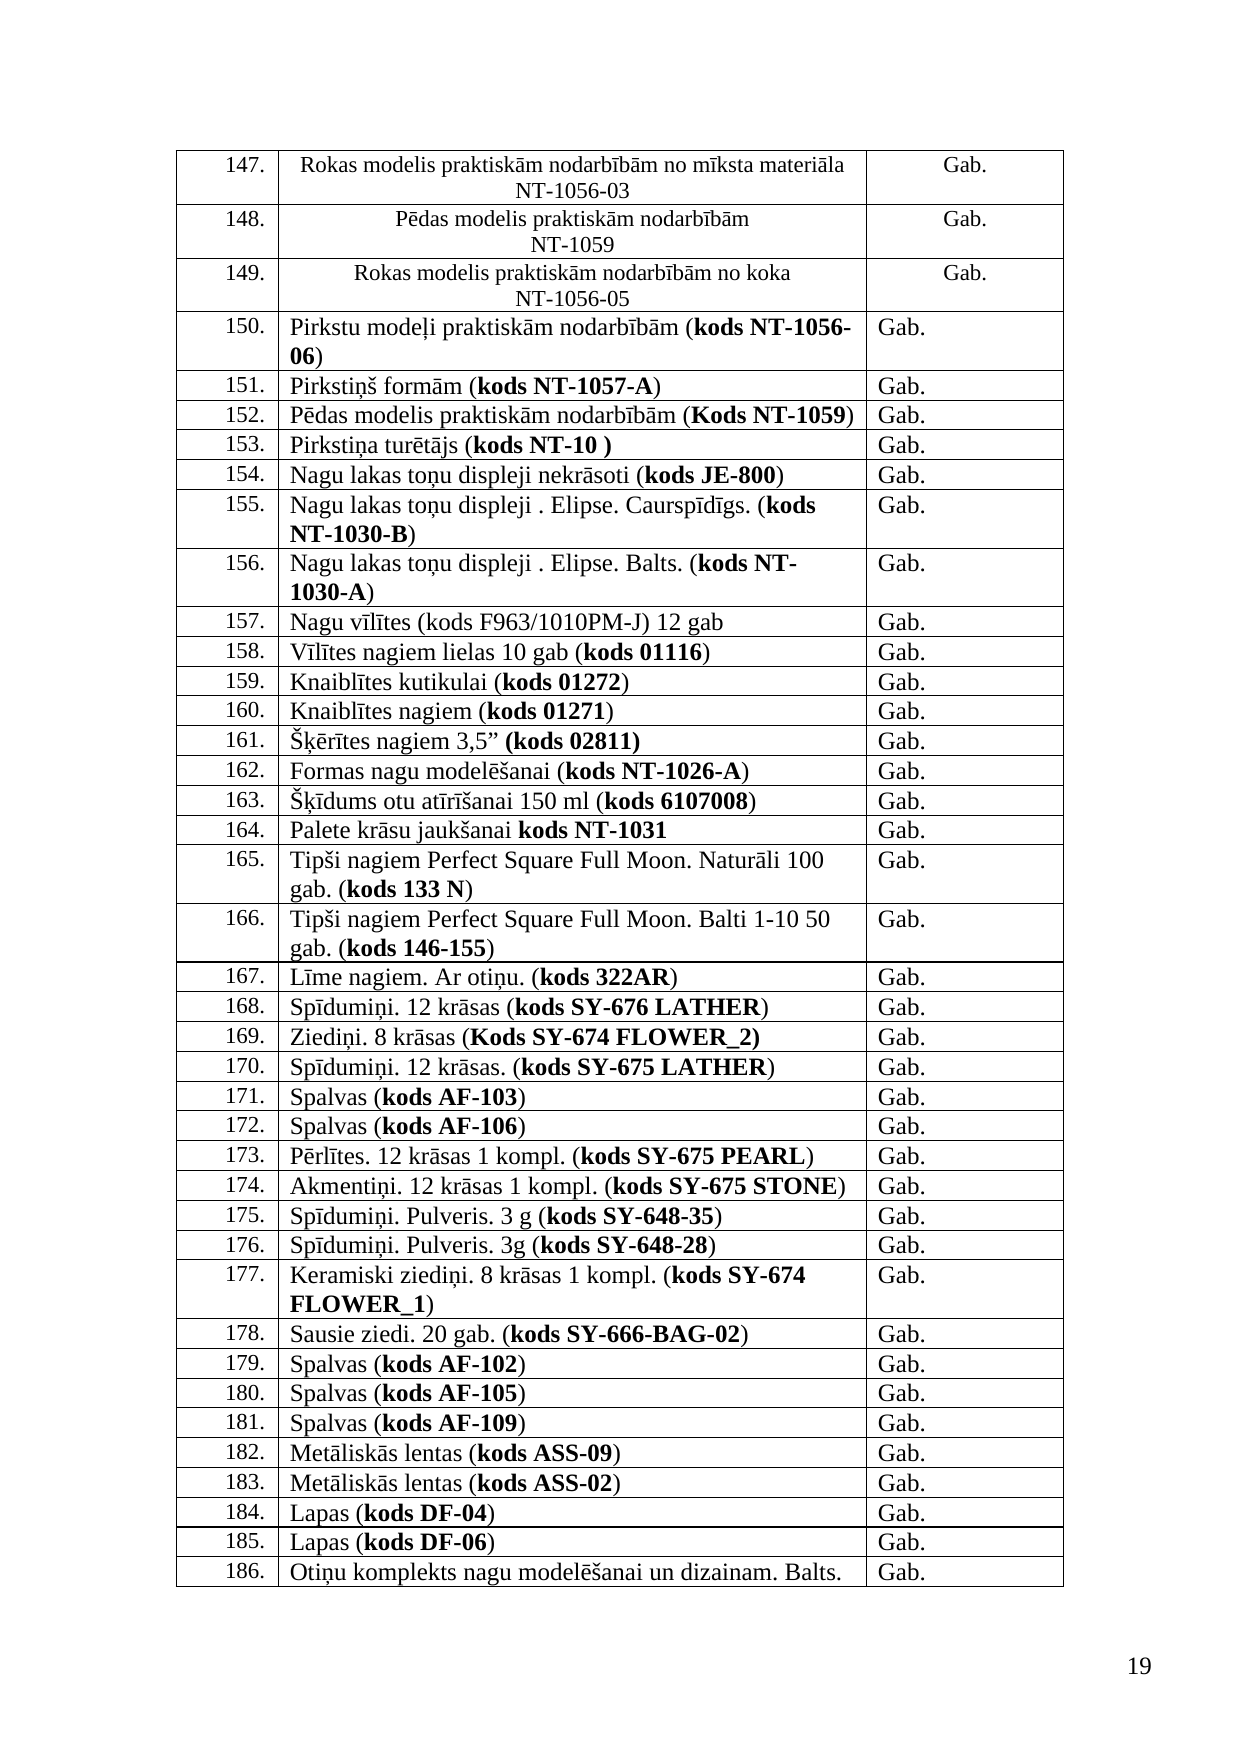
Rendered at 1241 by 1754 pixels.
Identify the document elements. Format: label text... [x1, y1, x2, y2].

table_cell [177, 205, 278, 257]
table_cell [177, 1022, 278, 1051]
table_cell Gab. [867, 1528, 1063, 1556]
table_cell Pēdas modelis praktiskām nodarbībām NT-1059 [279, 205, 866, 257]
table_cell Pirkstiņa turētājs (kods NT-10 ) [279, 430, 866, 459]
table_cell Keramiski ziediņi. 8 krāsas 1 kompl. (kods SY-674 FLOWER_1) [279, 1260, 866, 1318]
table_cell [177, 667, 278, 695]
table_cell Spalvas (kods AF-103) [279, 1082, 866, 1110]
table_cell [177, 816, 278, 844]
table_cell [177, 430, 278, 459]
table_cell Spalvas (kods AF-109) [279, 1408, 866, 1437]
table_cell [177, 1319, 278, 1348]
table_cell [177, 607, 278, 636]
table_cell Tipši nagiem Perfect Square Full Moon. Naturāli 100 gab. (kods 133 N) [279, 845, 866, 903]
table_cell Gab. [867, 490, 1063, 547]
table_cell [177, 1379, 278, 1407]
table_cell Spīdumiņi. Pulveris. 3 g (kods SY-648-35) [279, 1201, 866, 1229]
table_cell [177, 963, 278, 991]
table_cell [177, 786, 278, 814]
table_cell Gab. [867, 1557, 1063, 1586]
table_cell Pirkstu modeļi praktiskām nodarbībām (kods NT-1056-06) [279, 312, 866, 370]
table_cell Gab. [867, 992, 1063, 1021]
table_cell Spalvas (kods AF-106) [279, 1111, 866, 1140]
table_cell Šķīdums otu atīrīšanai 150 ml (kods 6107008) [279, 786, 866, 814]
table_cell Gab. [867, 963, 1063, 991]
table_cell Gab. [867, 1260, 1063, 1318]
table_cell Gab. [867, 460, 1063, 489]
table_cell [177, 549, 278, 606]
table_cell Līme nagiem. Ar otiņu. (kods 322AR) [279, 963, 866, 991]
table_cell Šķērītes nagiem 3,5” (kods 02811) [279, 726, 866, 755]
table_cell Spīdumiņi. 12 krāsas (kods SY-676 LATHER) [279, 992, 866, 1021]
table_cell Nagu vīlītes (kods F963/1010PM-J) 12 gab [279, 607, 866, 636]
table_cell Gab. [867, 312, 1063, 370]
table_cell Gab. [867, 205, 1063, 257]
table_cell Gab. [867, 667, 1063, 695]
table_cell Gab. [867, 1468, 1063, 1497]
table_cell Gab. [867, 845, 1063, 903]
table_cell Rokas modelis praktiskām nodarbībām no koka NT-1056-05 [279, 259, 866, 311]
table_cell Lapas (kods DF-06) [279, 1528, 866, 1556]
table_cell Metāliskās lentas (kods ASS-09) [279, 1438, 866, 1467]
table_cell [177, 1052, 278, 1081]
table_cell Gab. [867, 816, 1063, 844]
table_cell Gab. [867, 549, 1063, 606]
table_cell Akmentiņi. 12 krāsas 1 kompl. (kods SY-675 STONE) [279, 1171, 866, 1200]
table_cell Tipši nagiem Perfect Square Full Moon. Balti 1-10 50 gab. (kods 146-155) [279, 904, 866, 961]
table_cell [177, 992, 278, 1021]
table_cell Gab. [867, 1438, 1063, 1467]
table_cell [177, 1498, 278, 1526]
table_cell Nagu lakas toņu displeji nekrāsoti (kods JE-800) [279, 460, 866, 489]
table_cell Gab. [867, 1379, 1063, 1407]
table_cell [177, 151, 278, 204]
table_cell [177, 637, 278, 666]
table_cell [177, 756, 278, 785]
table_cell [177, 904, 278, 961]
table_cell Gab. [867, 401, 1063, 429]
table_cell [177, 1111, 278, 1140]
table_cell Gab. [867, 1111, 1063, 1140]
table_cell Gab. [867, 696, 1063, 725]
table_cell Gab. [867, 1022, 1063, 1051]
table_cell [177, 845, 278, 903]
table_cell [177, 1231, 278, 1259]
table_cell [177, 371, 278, 399]
table_cell [177, 1468, 278, 1497]
table_cell Nagu lakas toņu displeji . Elipse. Caurspīdīgs. (kods NT-1030-B) [279, 490, 866, 547]
table_cell [177, 1141, 278, 1170]
table_cell Nagu lakas toņu displeji . Elipse. Balts. (kods NT-1030-A) [279, 549, 866, 606]
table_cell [279, 1557, 866, 1586]
table_cell Pirkstiņš formām (kods NT-1057-A) [279, 371, 866, 399]
table_cell Pērlītes. 12 krāsas 1 kompl. (kods SY-675 PEARL) [279, 1141, 866, 1170]
table_cell [177, 1201, 278, 1229]
table_cell Pēdas modelis praktiskām nodarbībām (Kods NT-1059) [279, 401, 866, 429]
table_cell Gab. [867, 1408, 1063, 1437]
table_cell Spalvas (kods AF-102) [279, 1349, 866, 1377]
table_cell [177, 1349, 278, 1377]
table_cell Gab. [867, 1082, 1063, 1110]
table_cell Gab. [867, 1231, 1063, 1259]
table_cell [177, 460, 278, 489]
table_cell [177, 1438, 278, 1467]
table_cell Rokas modelis praktiskām nodarbībām no mīksta materiāla NT-1056-03 [279, 151, 866, 204]
table_cell Gab. [867, 1201, 1063, 1229]
table_cell Gab. [867, 1319, 1063, 1348]
table_cell [177, 1171, 278, 1200]
table_cell Palete krāsu jaukšanai kods NT-1031 [279, 816, 866, 844]
table_cell Gab. [867, 1171, 1063, 1200]
table_cell [177, 490, 278, 547]
table_cell Spīdumiņi. 12 krāsas. (kods SY-675 LATHER) [279, 1052, 866, 1081]
table_cell [177, 259, 278, 311]
table_cell Gab. [867, 756, 1063, 785]
table_cell Gab. [867, 904, 1063, 961]
table_cell Gab. [867, 430, 1063, 459]
table_cell Gab. [867, 607, 1063, 636]
table_cell [177, 1082, 278, 1110]
table_cell [177, 1260, 278, 1318]
table_cell Gab. [867, 151, 1063, 204]
table_cell Gab. [867, 371, 1063, 399]
table_cell Gab. [867, 1141, 1063, 1170]
table_cell Gab. [867, 726, 1063, 755]
table_cell Knaiblītes kutikulai (kods 01272) [279, 667, 866, 695]
table_cell Sausie ziedi. 20 gab. (kods SY-666-BAG-02) [279, 1319, 866, 1348]
table_cell [177, 312, 278, 370]
table_cell Gab. [867, 1498, 1063, 1526]
table_cell Gab. [867, 259, 1063, 311]
table_cell Metāliskās lentas (kods ASS-02) [279, 1468, 866, 1497]
table_cell [177, 726, 278, 755]
table_cell Vīlītes nagiem lielas 10 gab (kods 01116) [279, 637, 866, 666]
table_cell [177, 1408, 278, 1437]
table_cell Spīdumiņi. Pulveris. 3g (kods SY-648-28) [279, 1231, 866, 1259]
table_cell Lapas (kods DF-04) [279, 1498, 866, 1526]
table_cell [177, 1528, 278, 1556]
table_cell [177, 1557, 278, 1586]
table_cell Spalvas (kods AF-105) [279, 1379, 866, 1407]
table_cell Ziediņi. 8 krāsas (Kods SY-674 FLOWER_2) [279, 1022, 866, 1051]
table_cell [177, 401, 278, 429]
table_cell [177, 696, 278, 725]
table_cell Gab. [867, 1349, 1063, 1377]
table_cell Gab. [867, 786, 1063, 814]
table_cell Gab. [867, 1052, 1063, 1081]
table_cell Knaiblītes nagiem (kods 01271) [279, 696, 866, 725]
table_cell Gab. [867, 637, 1063, 666]
table_cell Formas nagu modelēšanai (kods NT-1026-A) [279, 756, 866, 785]
